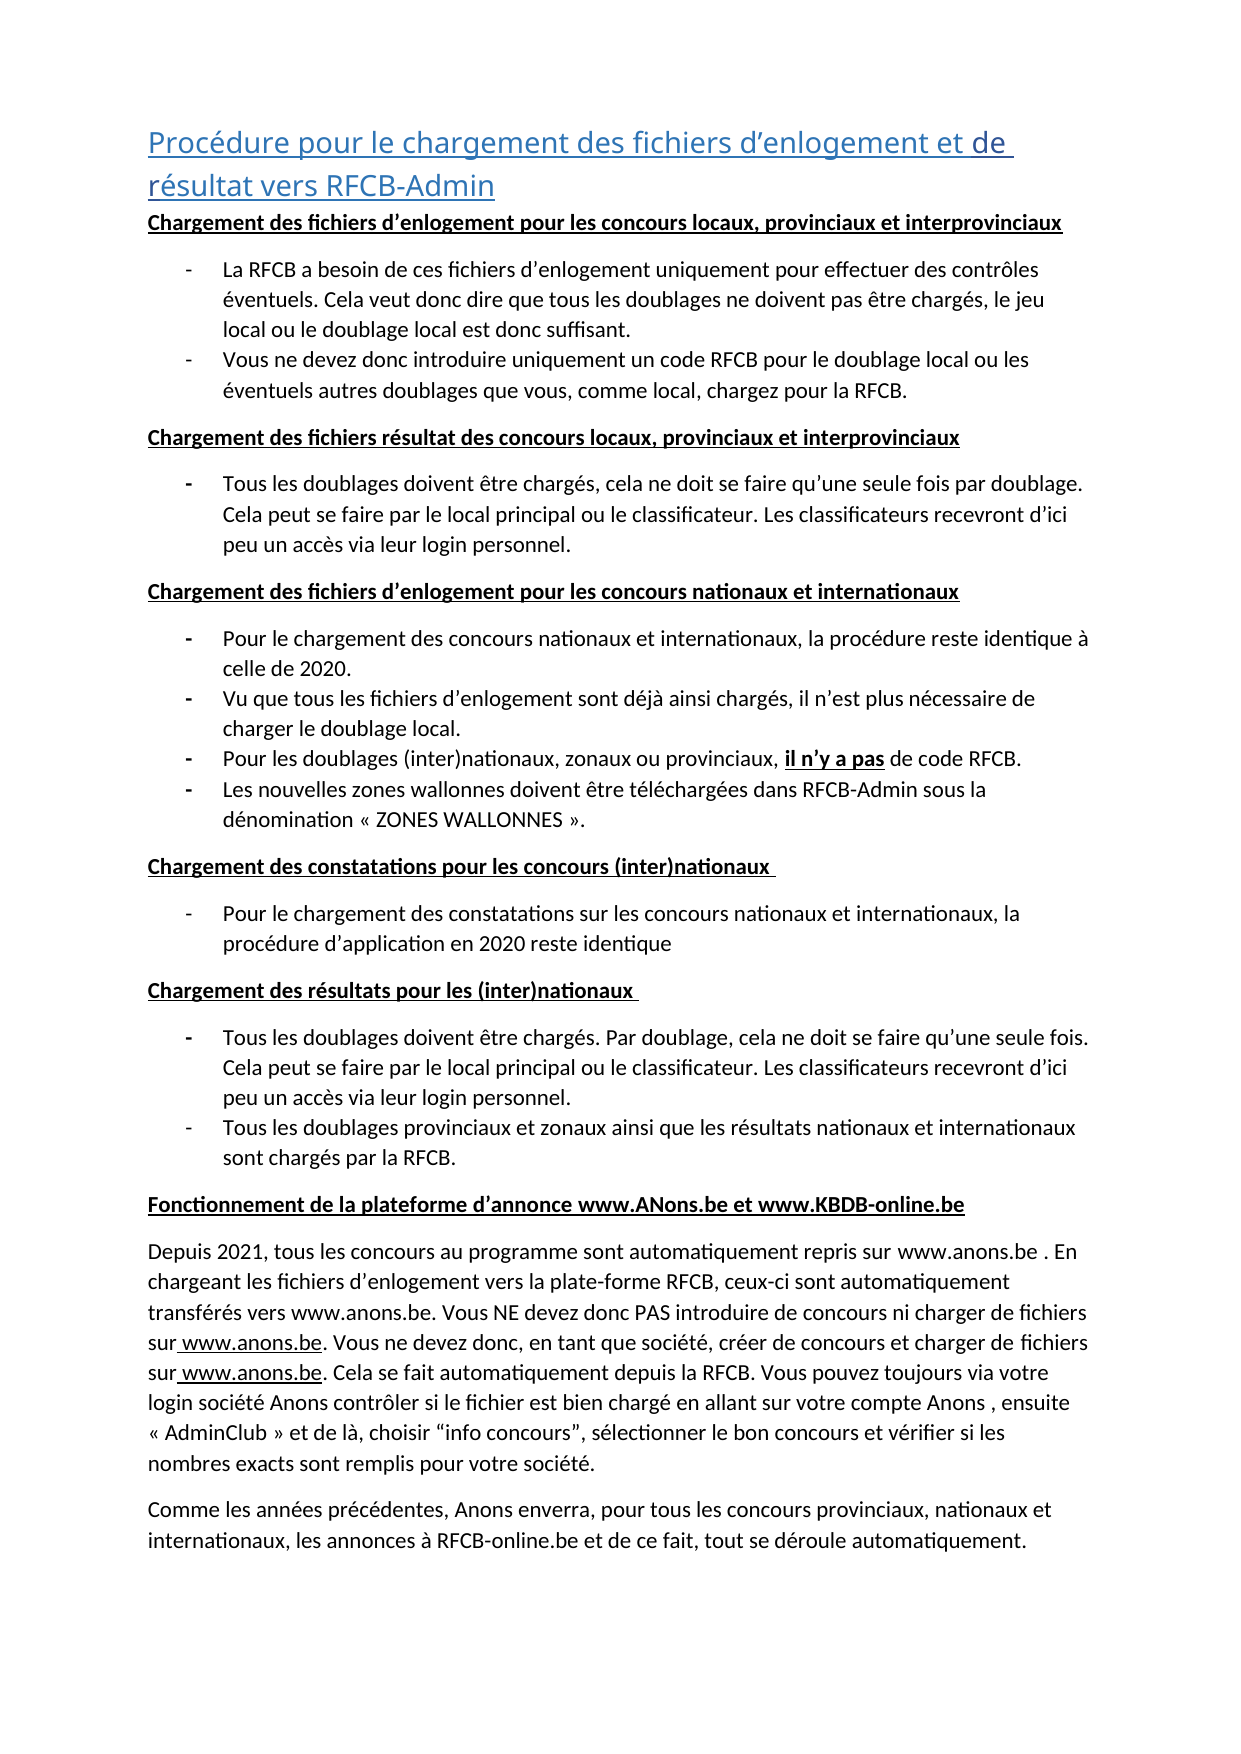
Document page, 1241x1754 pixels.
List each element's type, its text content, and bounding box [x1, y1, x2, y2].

list Vous ne devez donc introduire uniquement un code RFCB pour le doublage local ou les éventuels autres doublages que vous, comme local, chargez pour la RFCB. [185, 346, 1093, 404]
list Tous les doublages doivent être chargés, cela ne doit se faire qu’une seule fois par doublage. Cela peut se faire par le local principal ou le classificateur. Les classificateurs recevront d’ici peu un accès via leur login personnel. [185, 469, 1093, 558]
text Depuis 2021, tous les concours au programme sont automatiquement repris sur www.anons.be . En chargeant les fichiers d’enlogement vers la plate-forme RFCB, ceux-ci sont automatiquement transférés vers www.anons.be. Vous NE devez donc PAS introduire de concours ni charger de fichiers sur www.anons.be. Vous ne devez donc, en tant que société, créer de concours et charger de fichiers sur www.anons.be. Cela se fait automatiquement depuis la RFCB. Vous pouvez toujours via votre login société Anons contrôler si le fichier est bien chargé en allant sur votre compte Anons , ensuite « AdminClub » et de là, choisir “info concours”, sélectionner le bon concours et vérifier si les nombres exacts sont remplis pour votre société. [148, 1237, 1093, 1477]
subtitle Procédure pour le chargement des fichiers d’enlogement et de résultat vers RFCB-Admin [148, 122, 1093, 205]
list Vu que tous les fichiers d’enlogement sont déjà ainsi chargés, il n’est plus nécessaire de charger le doublage local. [185, 684, 1093, 742]
list Pour les doublages (inter)nationaux, zonaux ou provinciaux, il n’y a pas de code RFCB. [185, 744, 1093, 772]
text Fonctionnement de la plateforme d’annonce www.ANons.be et www.KBDB-online.be [148, 1190, 1093, 1218]
text Comme les années précédentes, Anons enverra, pour tous les concours provinciaux, nationaux et internationaux, les annonces à RFCB-online.be et de ce fait, tout se déroule automatiquement. [148, 1496, 1093, 1554]
text Chargement des fichiers d’enlogement pour les concours nationaux et internationaux [148, 577, 1093, 605]
list La RFCB a besoin de ces fichiers d’enlogement uniquement pour effectuer des contrôles éventuels. Cela veut donc dire que tous les doublages ne doivent pas être chargés, le jeu local ou le doublage local est donc suffisant. [185, 255, 1093, 343]
list Les nouvelles zones wallonnes doivent être téléchargées dans RFCB-Admin sous la dénomination « ZONES WALLONNES ». [185, 775, 1093, 833]
text Chargement des fichiers d’enlogement pour les concours locaux, provinciaux et interprovinciaux [148, 208, 1093, 236]
list Tous les doublages doivent être chargés. Par doublage, cela ne doit se faire qu’une seule fois. Cela peut se faire par le local principal ou le classificateur. Les classificateurs recevront d’ici peu un accès via leur login personnel. [185, 1023, 1093, 1111]
text Chargement des fichiers résultat des concours locaux, provinciaux et interprovinciaux [148, 423, 1093, 451]
text Chargement des constatations pour les concours (inter)nationaux [148, 852, 1093, 880]
text Chargement des résultats pour les (inter)nationaux [148, 976, 1093, 1004]
list Tous les doublages provinciaux et zonaux ainsi que les résultats nationaux et internationaux sont chargés par la RFCB. [185, 1113, 1093, 1171]
list Pour le chargement des concours nationaux et internationaux, la procédure reste identique à celle de 2020. [185, 624, 1093, 682]
list Pour le chargement des constatations sur les concours nationaux et internationaux, la procédure d’application en 2020 reste identique [185, 899, 1093, 957]
